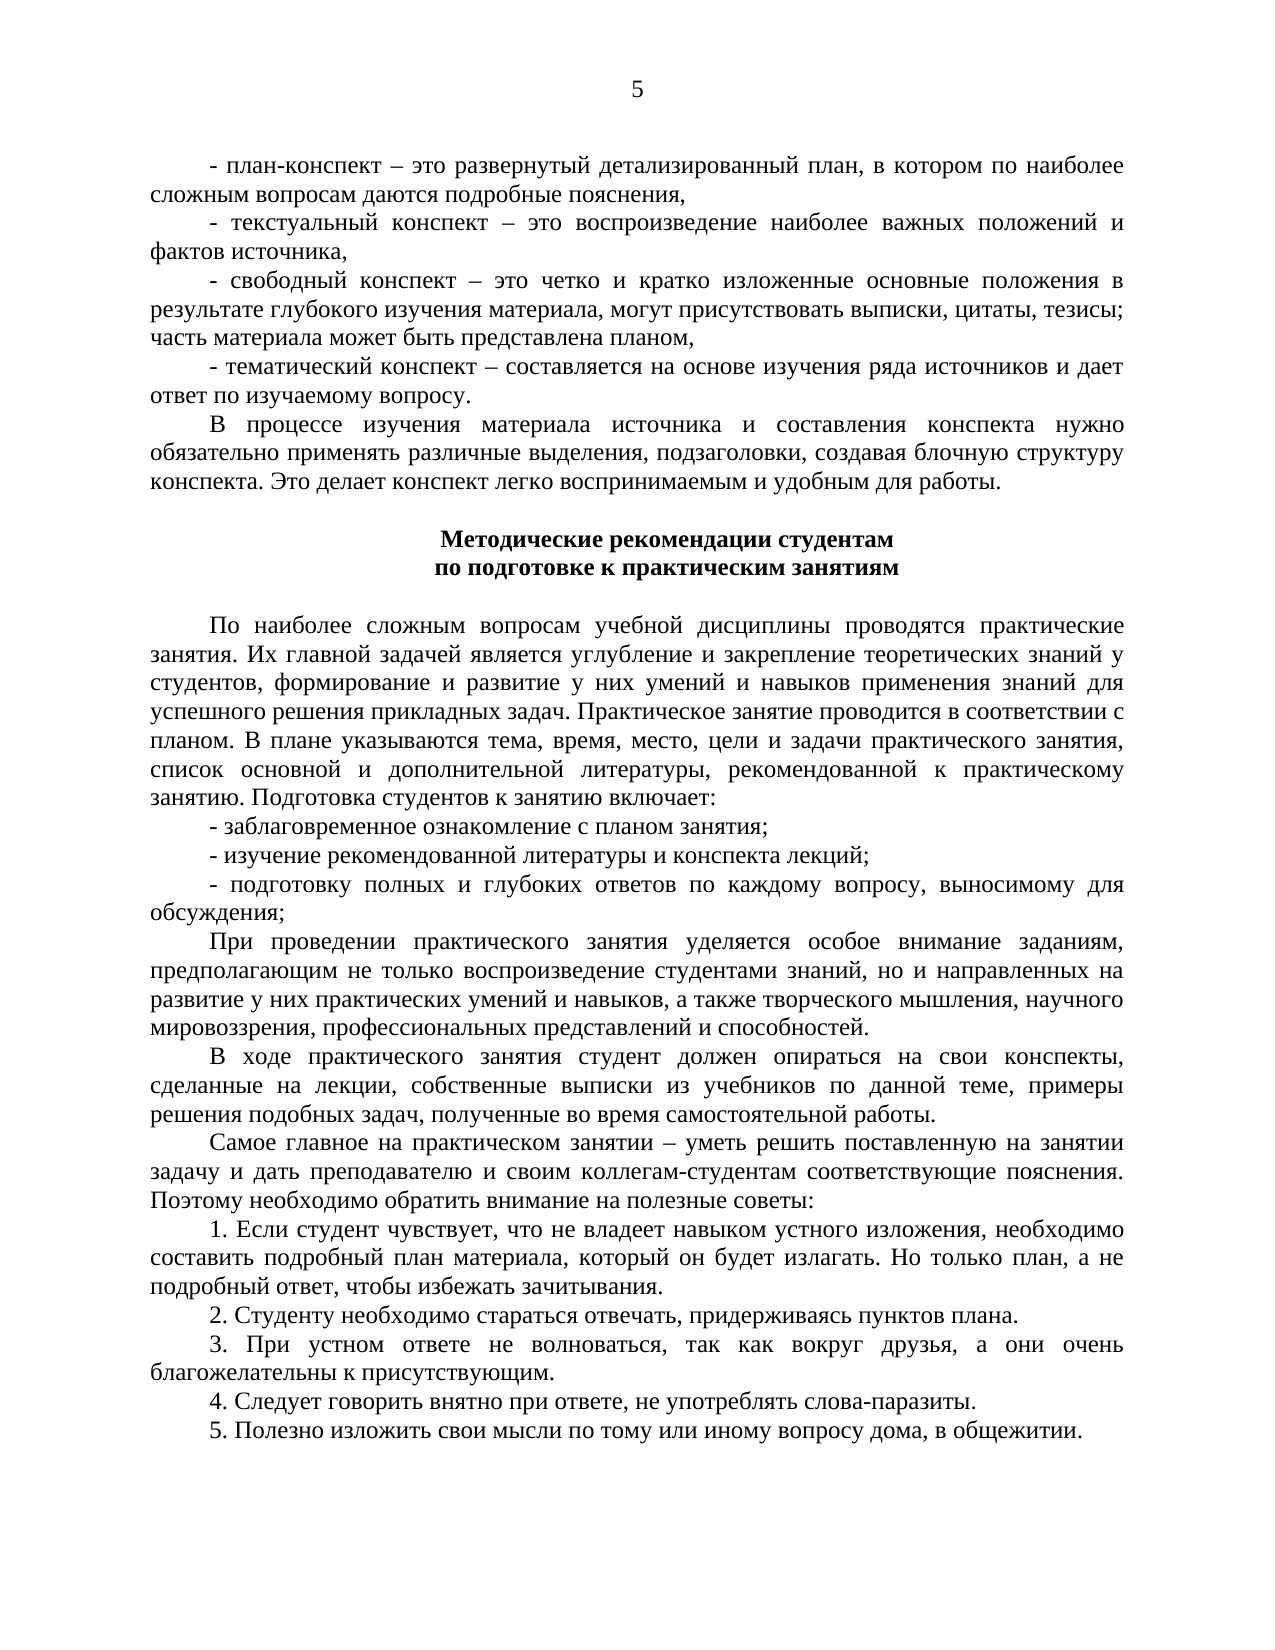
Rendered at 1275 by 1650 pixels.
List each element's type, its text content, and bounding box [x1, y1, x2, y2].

text - подготовку полных и глубоких ответов по каждому вопросу, выносимому для обсуждения; [150, 869, 1125, 926]
text 3. При устном ответе не волноваться, так как вокруг друзья, а они очень благожелательны к присутствующим. [150, 1329, 1125, 1386]
text В ходе практического занятия студент должен опираться на свои конспекты, сделанные на лекции, собственные выписки из учебников по данной теме, примеры решения подобных задач, полученные во время самостоятельной работы. [150, 1041, 1125, 1127]
text - свободный конспект – это четко и кратко изложенные основные положения в результате глубокого изучения материала, могут присутствовать выписки, цитаты, тезисы; часть материала может быть представлена планом, [150, 265, 1125, 351]
text 4. Следует говорить внятно при ответе, не употреблять слова-паразиты. [150, 1386, 1125, 1415]
text В процессе изучения материала источника и составления конспекта нужно обязательно применять различные выделения, подзаголовки, создавая блочную структуру конспекта. Это делает конспект легко воспринимаемым и удобным для работы. [150, 409, 1125, 495]
text 1. Если студент чувствует, что не владеет навыком устного изложения, необходимо составить подробный план материала, который он будет излагать. Но только план, а не подробный ответ, чтобы избежать зачитывания. [150, 1214, 1125, 1300]
text Самое главное на практическом занятии – уметь решить поставленную на занятии задачу и дать преподавателю и своим коллегам-студентам соответствующие пояснения. Поэтому необходимо обратить внимание на полезные советы: [150, 1127, 1125, 1214]
text 5. Полезно изложить свои мысли по тому или иному вопросу дома, в общежитии. [150, 1415, 1125, 1444]
text При проведении практического занятия уделяется особое внимание заданиям, предполагающим не только воспроизведение студентами знаний, но и направленных на развитие у них практических умений и навыков, а также творческого мышления, научного мировоззрения, профессиональных представлений и способностей. [150, 926, 1125, 1041]
text по подготовке к практическим занятиям [150, 552, 1125, 581]
text - заблаговременное ознакомление с планом занятия; [150, 811, 1125, 840]
text - тематический конспект – составляется на основе изучения ряда источников и дает ответ по изучаемому вопросу. [150, 351, 1125, 409]
text 2. Студенту необходимо стараться отвечать, придерживаясь пунктов плана. [150, 1300, 1125, 1329]
text Методические рекомендации студентам [150, 524, 1125, 552]
text - текстуальный конспект – это воспроизведение наиболее важных положений и фактов источника, [150, 207, 1125, 265]
text По наиболее сложным вопросам учебной дисциплины проводятся практические занятия. Их главной задачей является углубление и закрепление теоретических знаний у студентов, формирование и развитие у них умений и навыков применения знаний для успешного решения прикладных задач. Практическое занятие проводится в соответствии с планом. В плане указываются тема, время, место, цели и задачи практического занятия, список основной и дополнительной литературы, рекомендованной к практическому занятию. Подготовка студентов к занятию включает: [150, 610, 1125, 811]
text - план-конспект – это развернутый детализированный план, в котором по наиболее сложным вопросам даются подробные пояснения, [150, 150, 1125, 207]
text - изучение рекомендованной литературы и конспекта лекций; [150, 840, 1125, 869]
